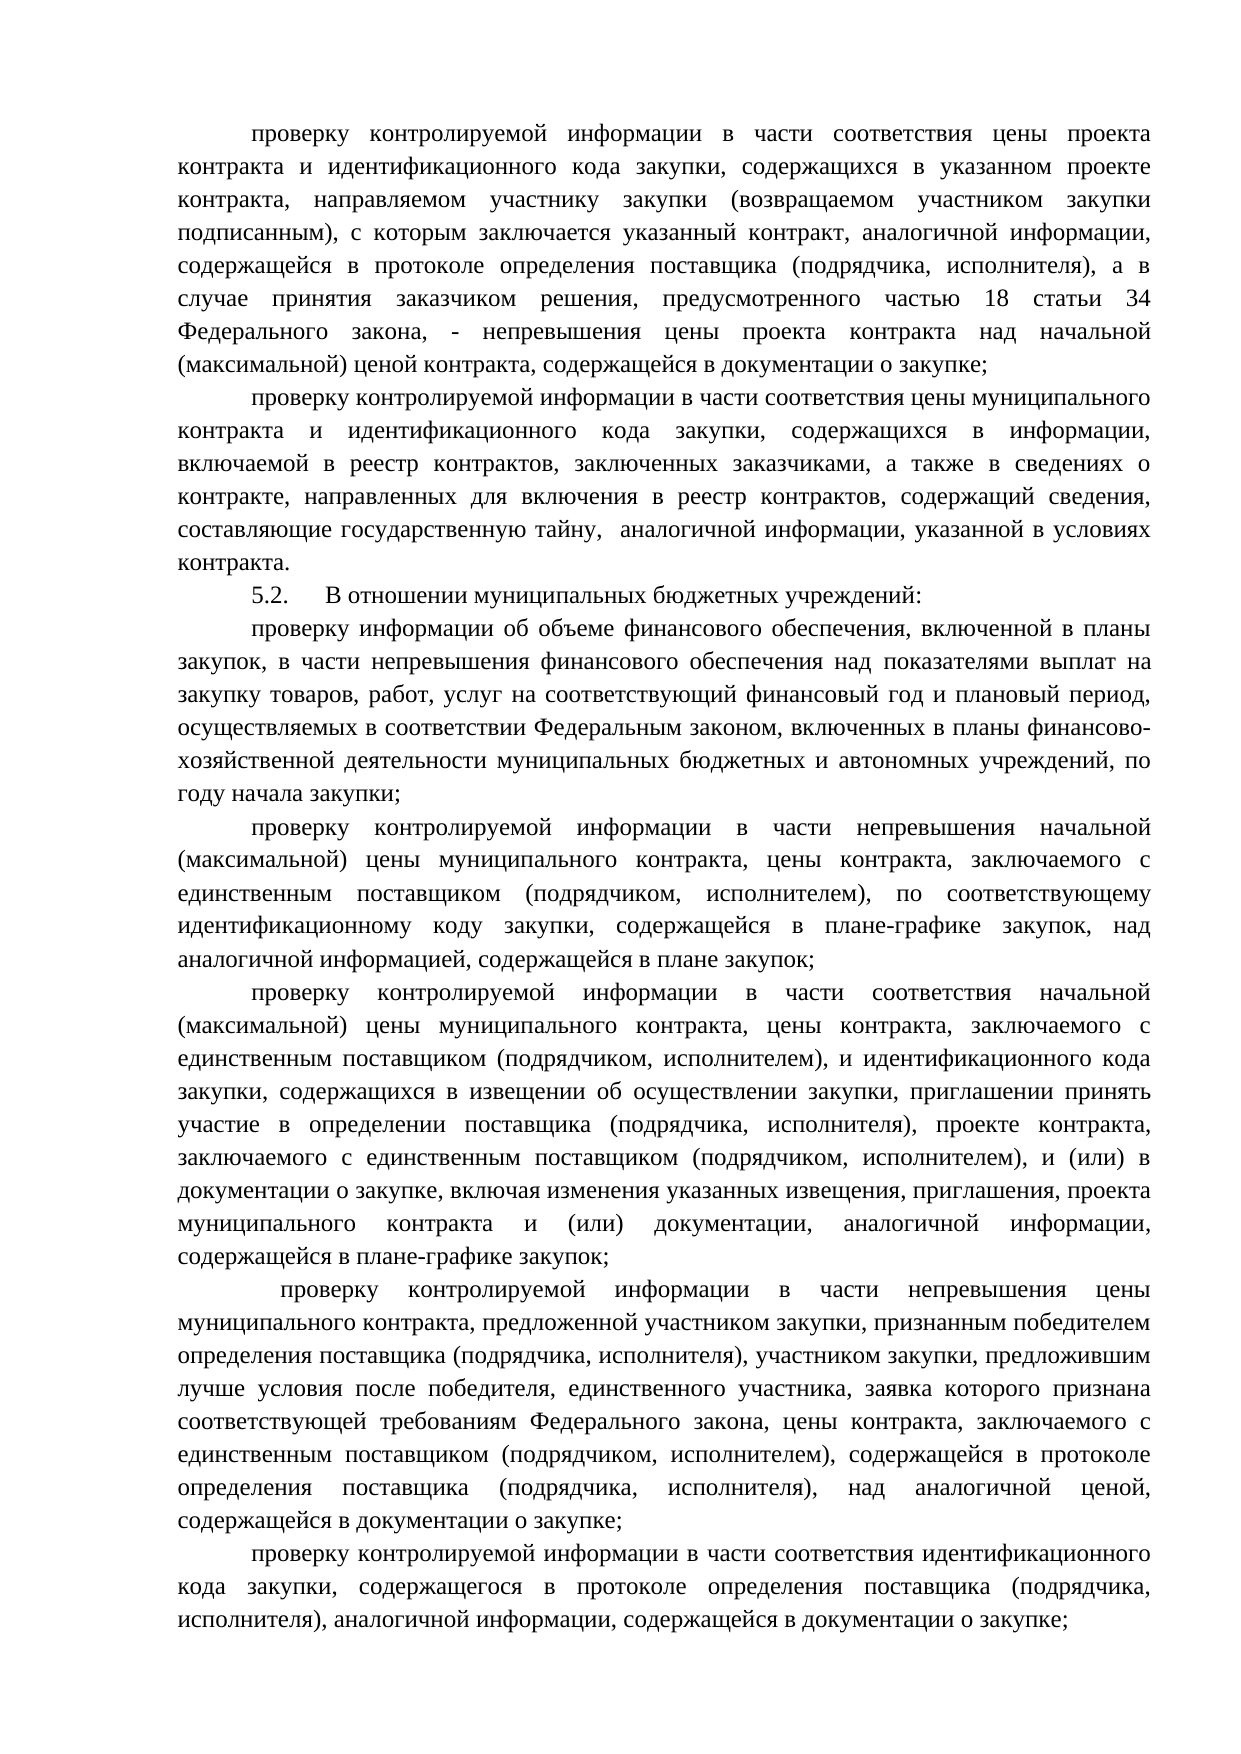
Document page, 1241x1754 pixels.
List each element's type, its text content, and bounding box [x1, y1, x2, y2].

text проверку контролируемой информации в части соответствия цены проекта контракта и идентификационного кода закупки, содержащихся в указанном проекте контракта, направляемом участнику закупки (возвращаемом участником закупки подписанным), с которым заключается указанный контракт, аналогичной информации, содержащейся в протоколе определения поставщика (подрядчика, исполнителя), а в случае принятия заказчиком решения, предусмотренного частью 18 статьи 34 Федерального закона, - непревышения цены проекта контракта над начальной (максимальной) ценой контракта, содержащейся в документации о закупке; [177, 118, 1152, 378]
text проверку контролируемой информации в части непревышения начальной (максимальной) цены муниципального контракта, цены контракта, заключаемого с единственным поставщиком (подрядчиком, исполнителем), по соответствующему идентификационному коду закупки, содержащейся в плане-графике закупок, над аналогичной информацией, содержащейся в плане закупок; [177, 812, 1152, 972]
text проверку контролируемой информации в части соответствия идентификационного кода закупки, содержащегося в протоколе определения поставщика (подрядчика, исполнителя), аналогичной информации, содержащейся в документации о закупке; [177, 1538, 1152, 1633]
text проверку контролируемой информации в части непревышения цены муниципального контракта, предложенной участником закупки, признанным победителем определения поставщика (подрядчика, исполнителя), участником закупки, предложившим лучше условия после победителя, единственного участника, заявка которого признана соответствующей требованиям Федерального закона, цены контракта, заключаемого с единственным поставщиком (подрядчиком, исполнителем), содержащейся в протоколе определения поставщика (подрядчика, исполнителя), над аналогичной ценой, содержащейся в документации о закупке; [177, 1274, 1152, 1534]
text проверку контролируемой информации в части соответствия начальной (максимальной) цены муниципального контракта, цены контракта, заключаемого с единственным поставщиком (подрядчиком, исполнителем), и идентификационного кода закупки, содержащихся в извещении об осуществлении закупки, приглашении принять участие в определении поставщика (подрядчика, исполнителя), проекте контракта, заключаемого с единственным поставщиком (подрядчиком, исполнителем), и (или) в документации о закупке, включая изменения указанных извещения, приглашения, проекта муниципального контракта и (или) документации, аналогичной информации, содержащейся в плане-графике закупок; [177, 977, 1152, 1269]
text проверку контролируемой информации в части соответствия цены муниципального контракта и идентификационного кода закупки, содержащихся в информации, включаемой в реестр контрактов, заключенных заказчиками, а также в сведениях о контракте, направленных для включения в реестр контрактов, содержащий сведения, составляющие государственную тайну, аналогичной информации, указанной в условиях контракта. [177, 382, 1152, 576]
text 5.2. В отношении муниципальных бюджетных учреждений: [177, 580, 1152, 609]
text проверку информации об объеме финансового обеспечения, включенной в планы закупок, в части непревышения финансового обеспечения над показателями выплат на закупку товаров, работ, услуг на соответствующий финансовый год и плановый период, осуществляемых в соответствии Федеральным законом, включенных в планы финансово-хозяйственной деятельности муниципальных бюджетных и автономных учреждений, по году начала закупки; [177, 613, 1152, 807]
